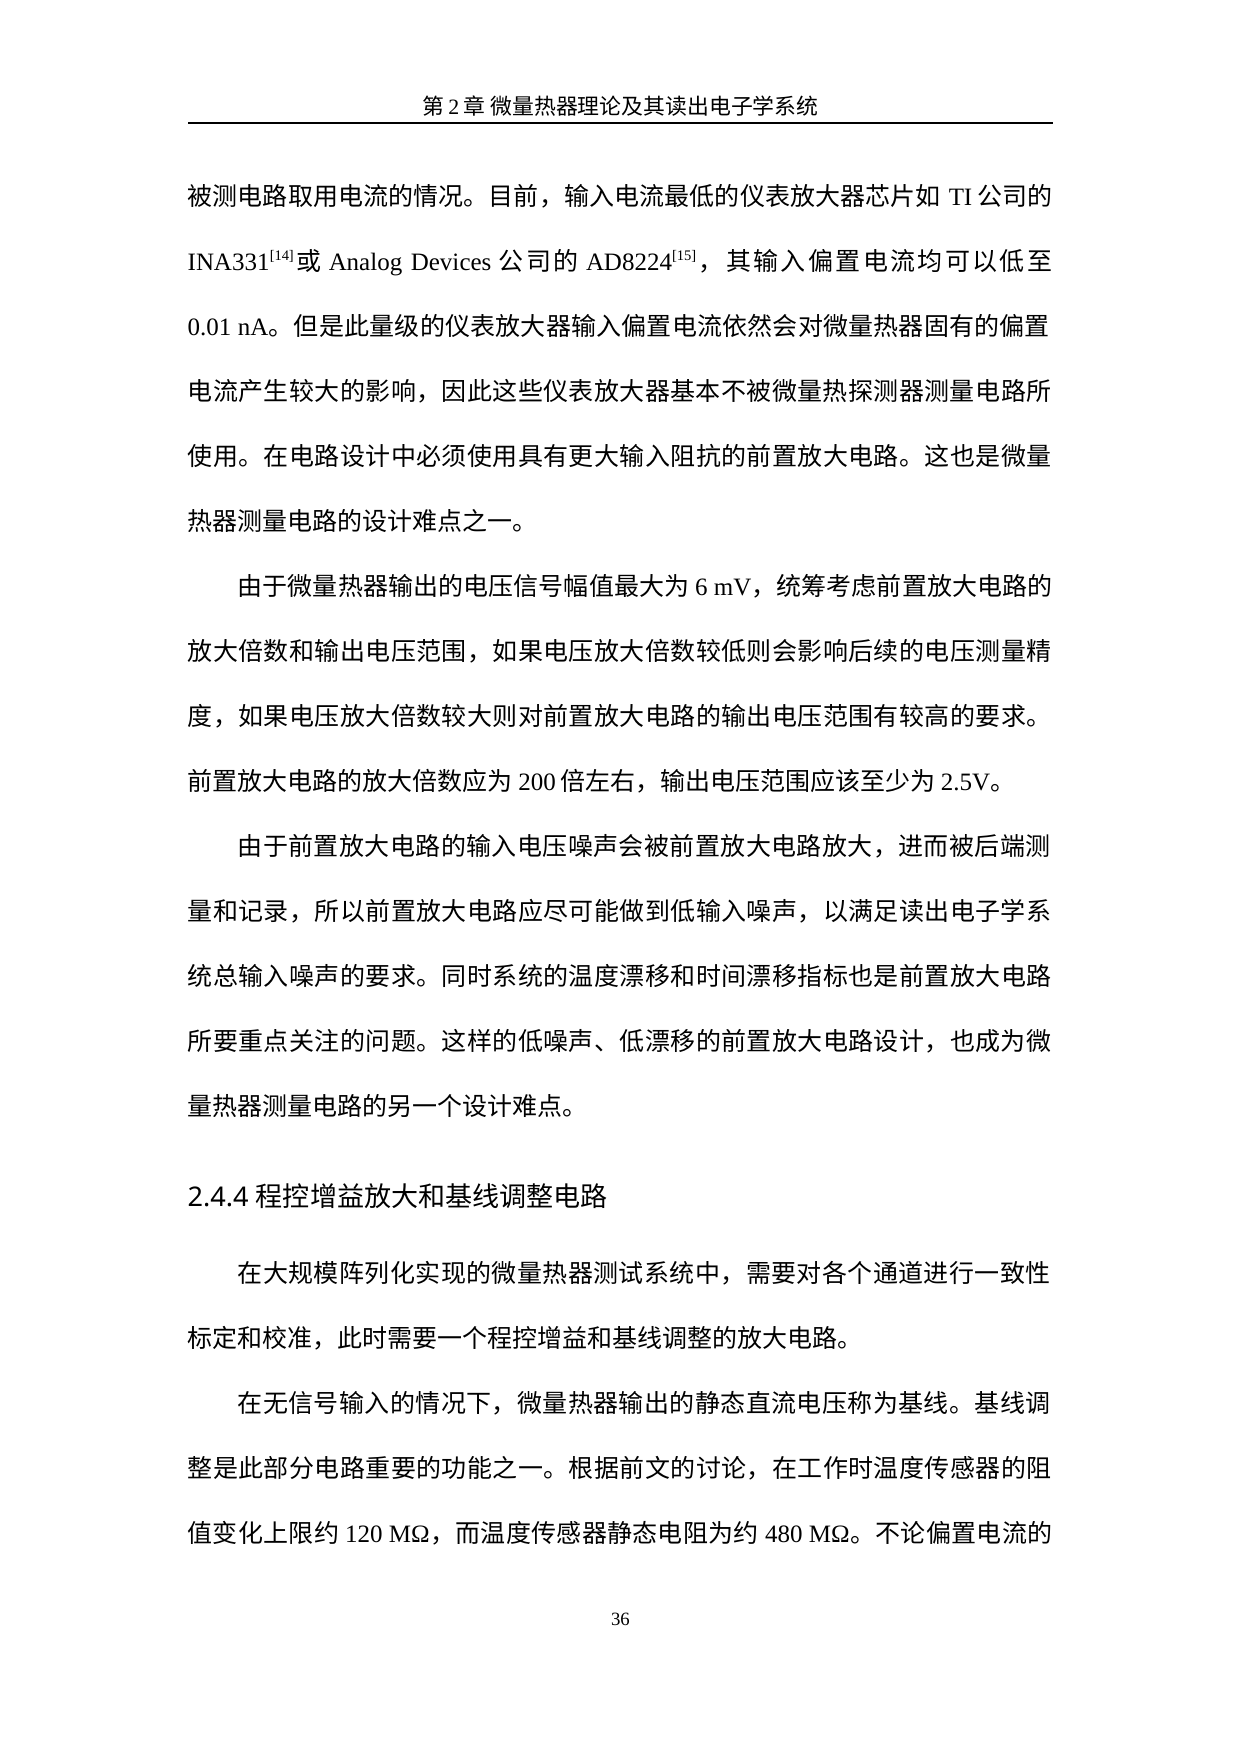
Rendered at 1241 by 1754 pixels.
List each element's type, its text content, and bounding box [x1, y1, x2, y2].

subtitle 2.4.4 程控增益放大和基线调整电路 [187, 1162, 1053, 1227]
text 在大规模阵列化实现的微量热器测试系统中，需要对各个通道进行一致性标定和校准，此时需要一个程控增益和基线调整的放大电路。 [187, 1239, 1053, 1369]
text 由于前置放大电路的输入电压噪声会被前置放大电路放大，进而被后端测量和记录，所以前置放大电路应尽可能做到低输入噪声，以满足读出电子学系统总输入噪声的要求。同时系统的温度漂移和时间漂移指标也是前置放大电路所要重点关注的问题。这样的低噪声、低漂移的前置放大电路设计，也成为微量热器测量电路的另一个设计难点。 [187, 812, 1053, 1137]
text 由于微量热器输出的电压信号幅值最大为6 mV，统筹考虑前置放大电路的放大倍数和输出电压范围，如果电压放大倍数较低则会影响后续的电压测量精度，如果电压放大倍数较大则对前置放大电路的输出电压范围有较高的要求。前置放大电路的放大倍数应为 200倍左右，输出电压范围应该至少为2.5V。 [187, 552, 1053, 812]
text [187, 1369, 1053, 1564]
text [187, 162, 1053, 552]
